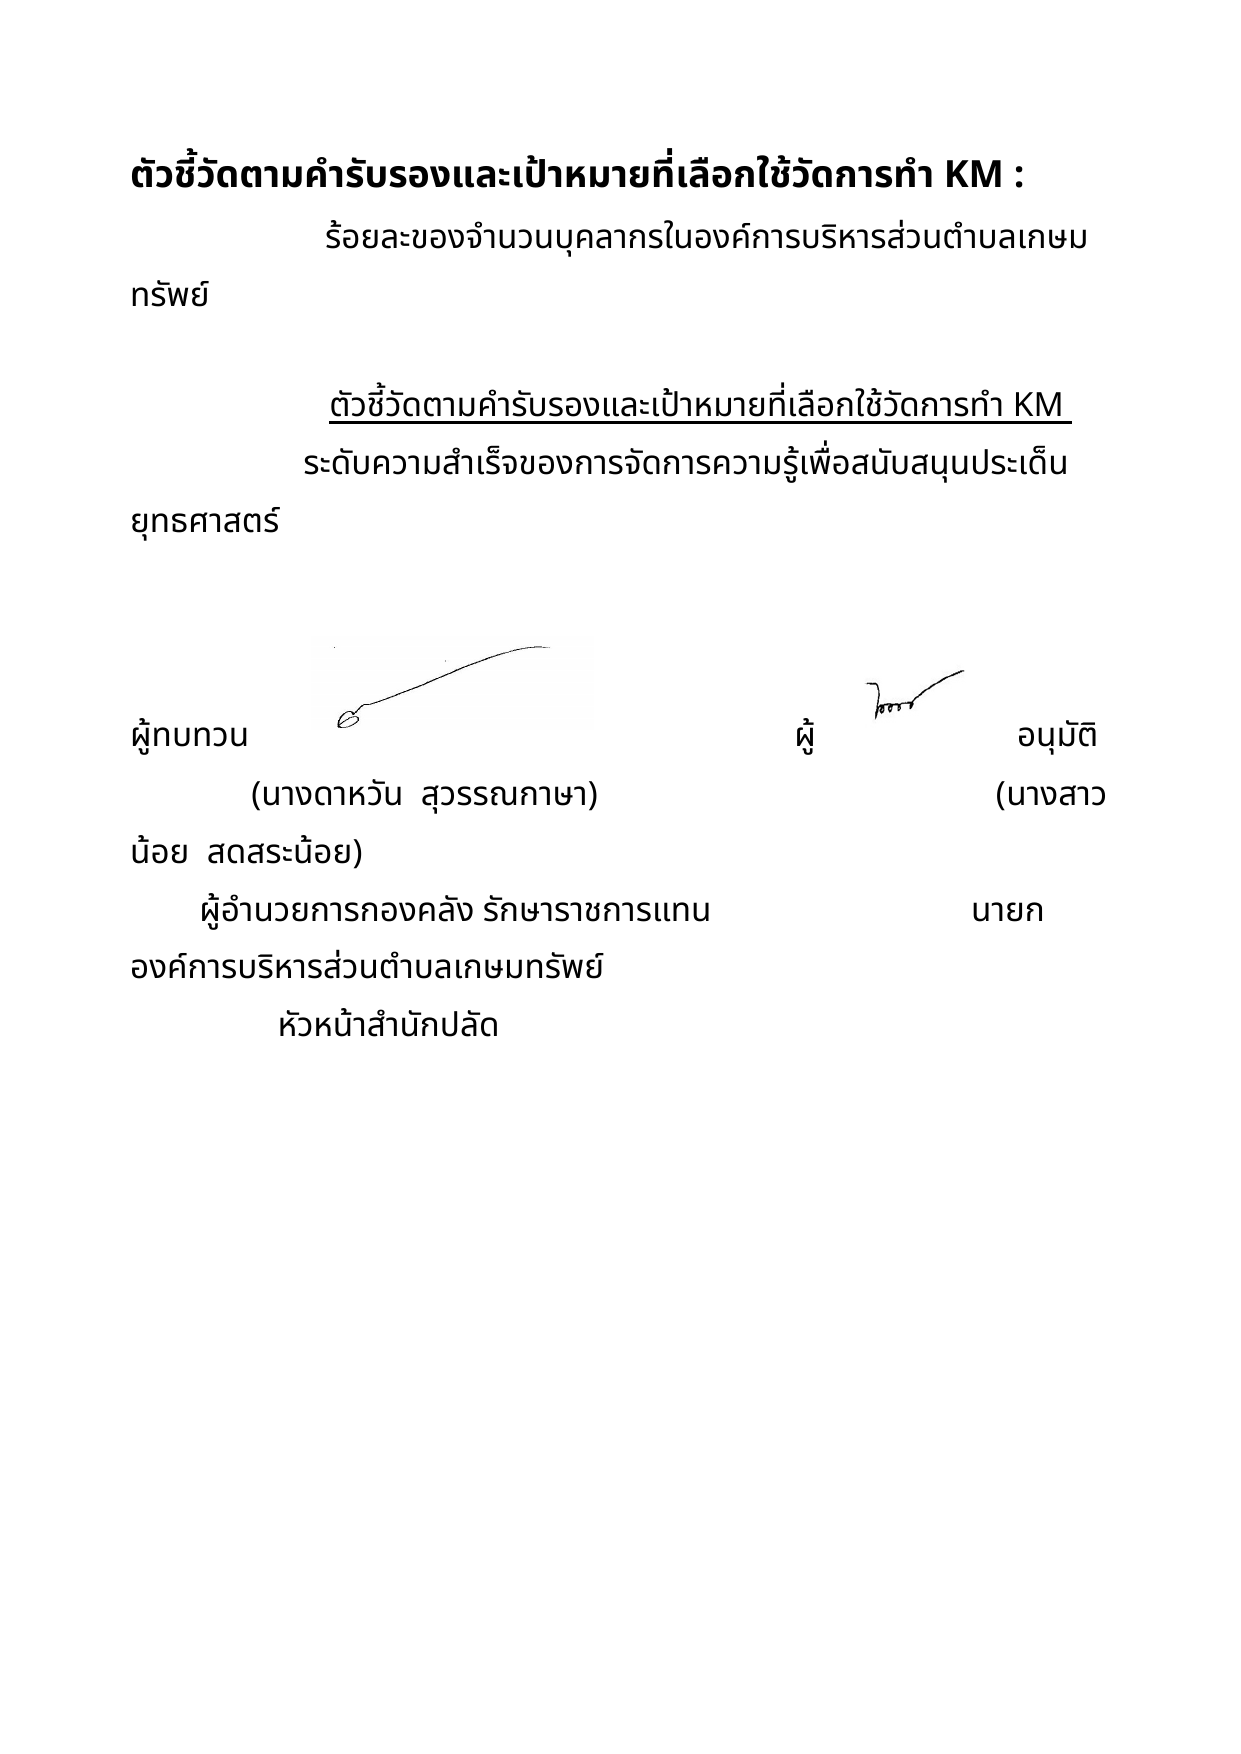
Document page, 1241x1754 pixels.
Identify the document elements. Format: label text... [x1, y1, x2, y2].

text ตัวชี้วัดตามคำรับรองและเป้าหมายที่เลือกใช้วัดการทำ KM [130, 381, 1122, 431]
text หัวหน้าสำนักปลัด [130, 1001, 1122, 1052]
text ผู้อำนวยการกองคลัง รักษาราชการแทน นายกองค์การบริหารส่วนตำบลเกษมทรัพย์ [130, 886, 1122, 994]
text ตัวชี้วัดตามคำรับรองและเป้าหมายที่เลือกใช้วัดการทำ KM : [130, 147, 1122, 204]
text ผู้ทบทวน ผู้อนุมัติ [130, 711, 1122, 762]
text ระดับความสำเร็จของการจัดการความรู้เพื่อสนับสนุนประเด็นยุทธศาสตร์ [130, 439, 1122, 547]
text ร้อยละของจำนวนบุคลากรในองค์การบริหารส่วนตำบลเกษมทรัพย์ [130, 213, 1122, 321]
picture [311, 635, 595, 711]
picture [838, 643, 998, 727]
text (นางดาหวัน สุวรรณกาษา) (นางสาวน้อย สดสระน้อย) [130, 769, 1122, 878]
